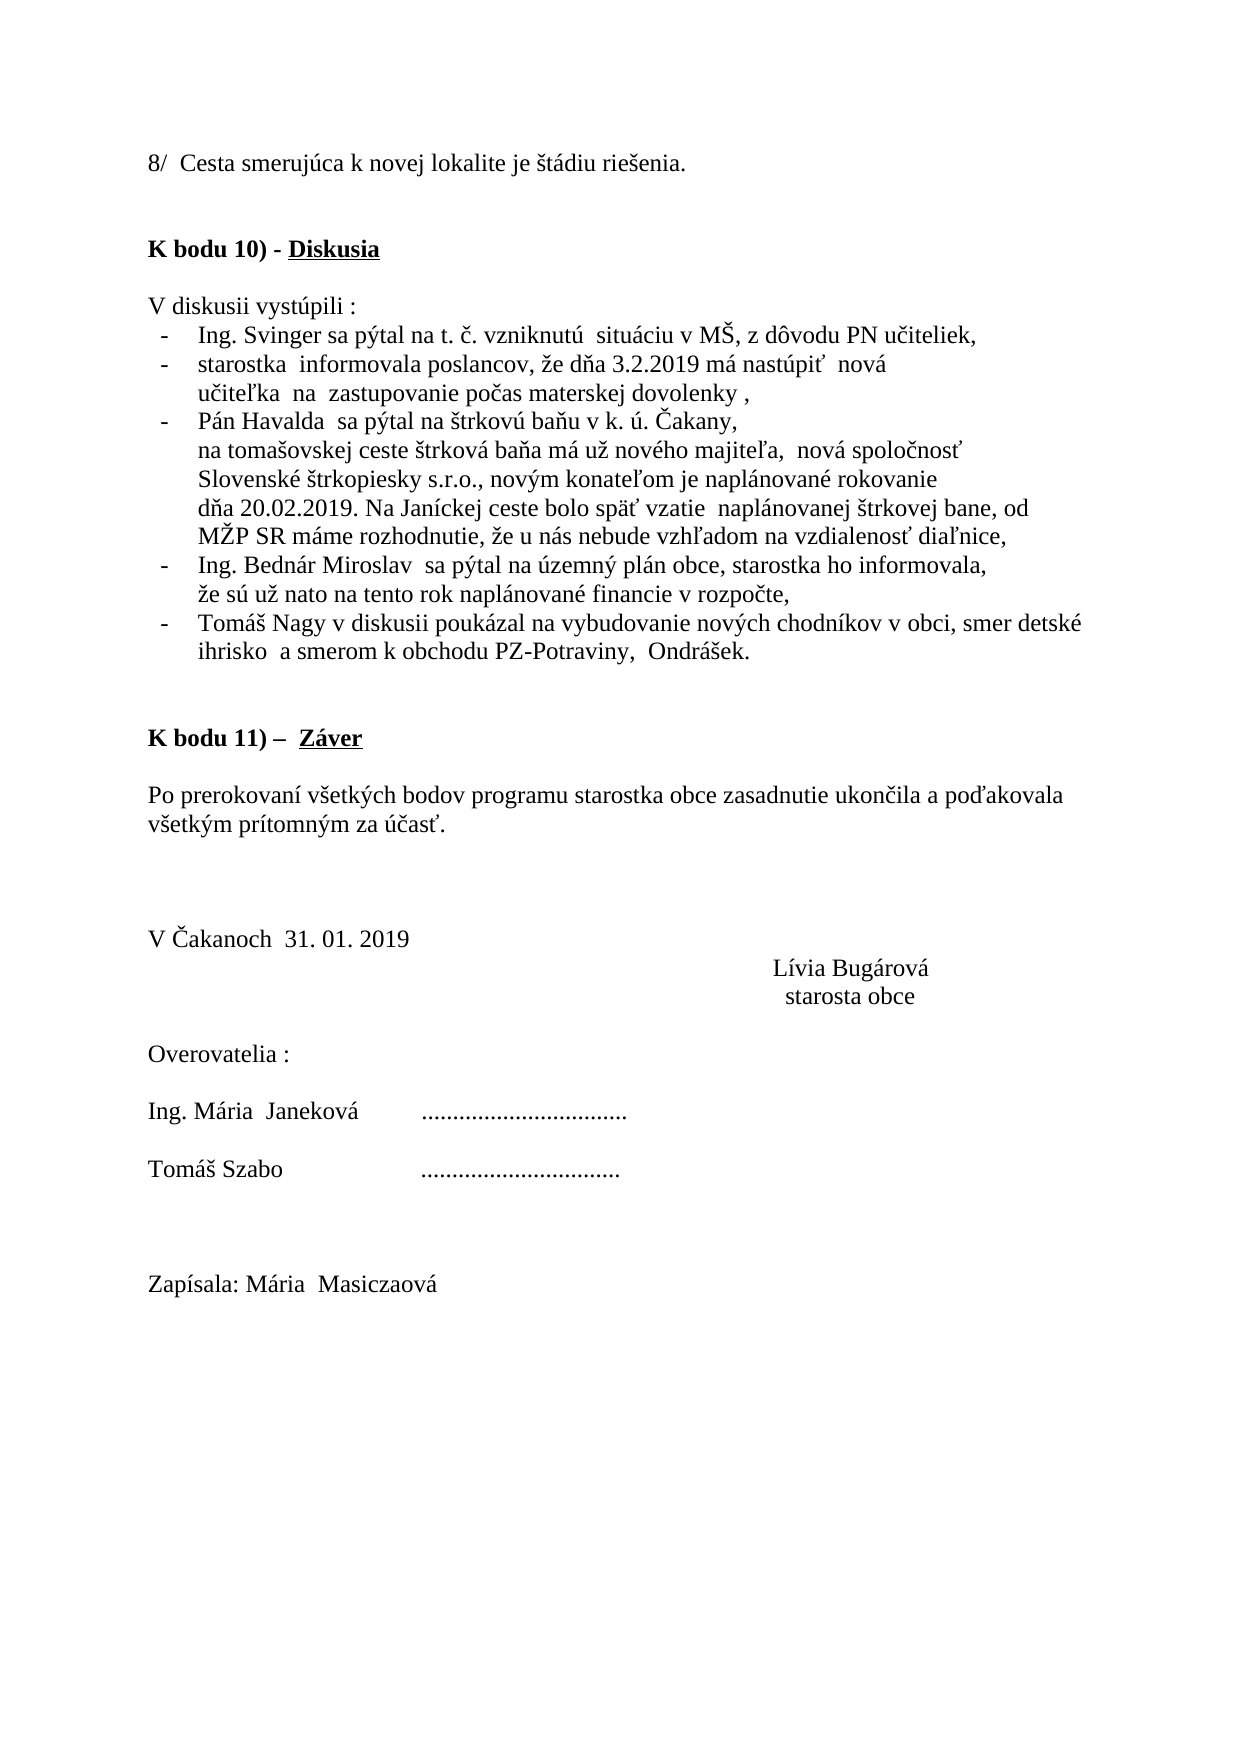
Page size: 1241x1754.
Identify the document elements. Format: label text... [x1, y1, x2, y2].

list na tomašovskej ceste štrková baňa má už nového majiteľa, nová spoločnosť [198, 435, 1093, 464]
list Tomáš Nagy v diskusii poukázal na vybudovanie nových chodníkov v obci, smer detské [160, 608, 1093, 636]
text starosta obce [148, 981, 1093, 1010]
text V Čakanoch 31. 01. 2019 [148, 924, 1093, 953]
text 8/ Cesta smerujúca k novej lokalite je štádiu riešenia. [148, 148, 1093, 176]
text Zapísala: Mária Masiczaová [148, 1269, 1093, 1298]
list ihrisko a smerom k obchodu PZ-Potraviny, Ondrášek. [198, 636, 1093, 665]
text K bodu 11) – Záver [148, 723, 1093, 751]
text Lívia Bugárová [185, 953, 1093, 981]
text MŽP SR máme rozhodnutie, že u nás nebude vzhľadom na vzdialenosť diaľnice, [148, 521, 1093, 550]
text dňa 20.02.2019. Na Janíckej ceste bolo späť vzatie naplánovanej štrkovej bane, od [148, 493, 1093, 521]
list učiteľka na zastupovanie počas materskej dovolenky , [198, 378, 1093, 406]
text Ing. Mária Janeková ................................. [148, 1096, 1093, 1125]
text Po prerokovaní všetkých bodov programu starostka obce zasadnutie ukončila a poďakovala všetkým prítomným za účasť. [148, 780, 1093, 838]
text V diskusii vystúpili : [148, 291, 1093, 320]
text Tomáš Szabo ................................ [148, 1154, 1093, 1183]
list Ing. Svinger sa pýtal na t. č. vzniknutú situáciu v MŠ, z dôvodu PN učiteliek, [160, 320, 1093, 349]
text K bodu 10) - Diskusia [148, 234, 1093, 263]
list že sú už nato na tento rok naplánované financie v rozpočte, [198, 579, 1093, 608]
list Ing. Bednár Miroslav sa pýtal na územný plán obce, starostka ho informovala, [160, 550, 1093, 579]
text Overovatelia : [148, 1039, 1093, 1068]
list Pán Havalda sa pýtal na štrkovú baňu v k. ú. Čakany, [160, 406, 1093, 435]
list starostka informovala poslancov, že dňa 3.2.2019 má nastúpiť nová [160, 349, 1093, 378]
text Slovenské štrkopiesky s.r.o., novým konateľom je naplánované rokovanie [148, 464, 1093, 493]
